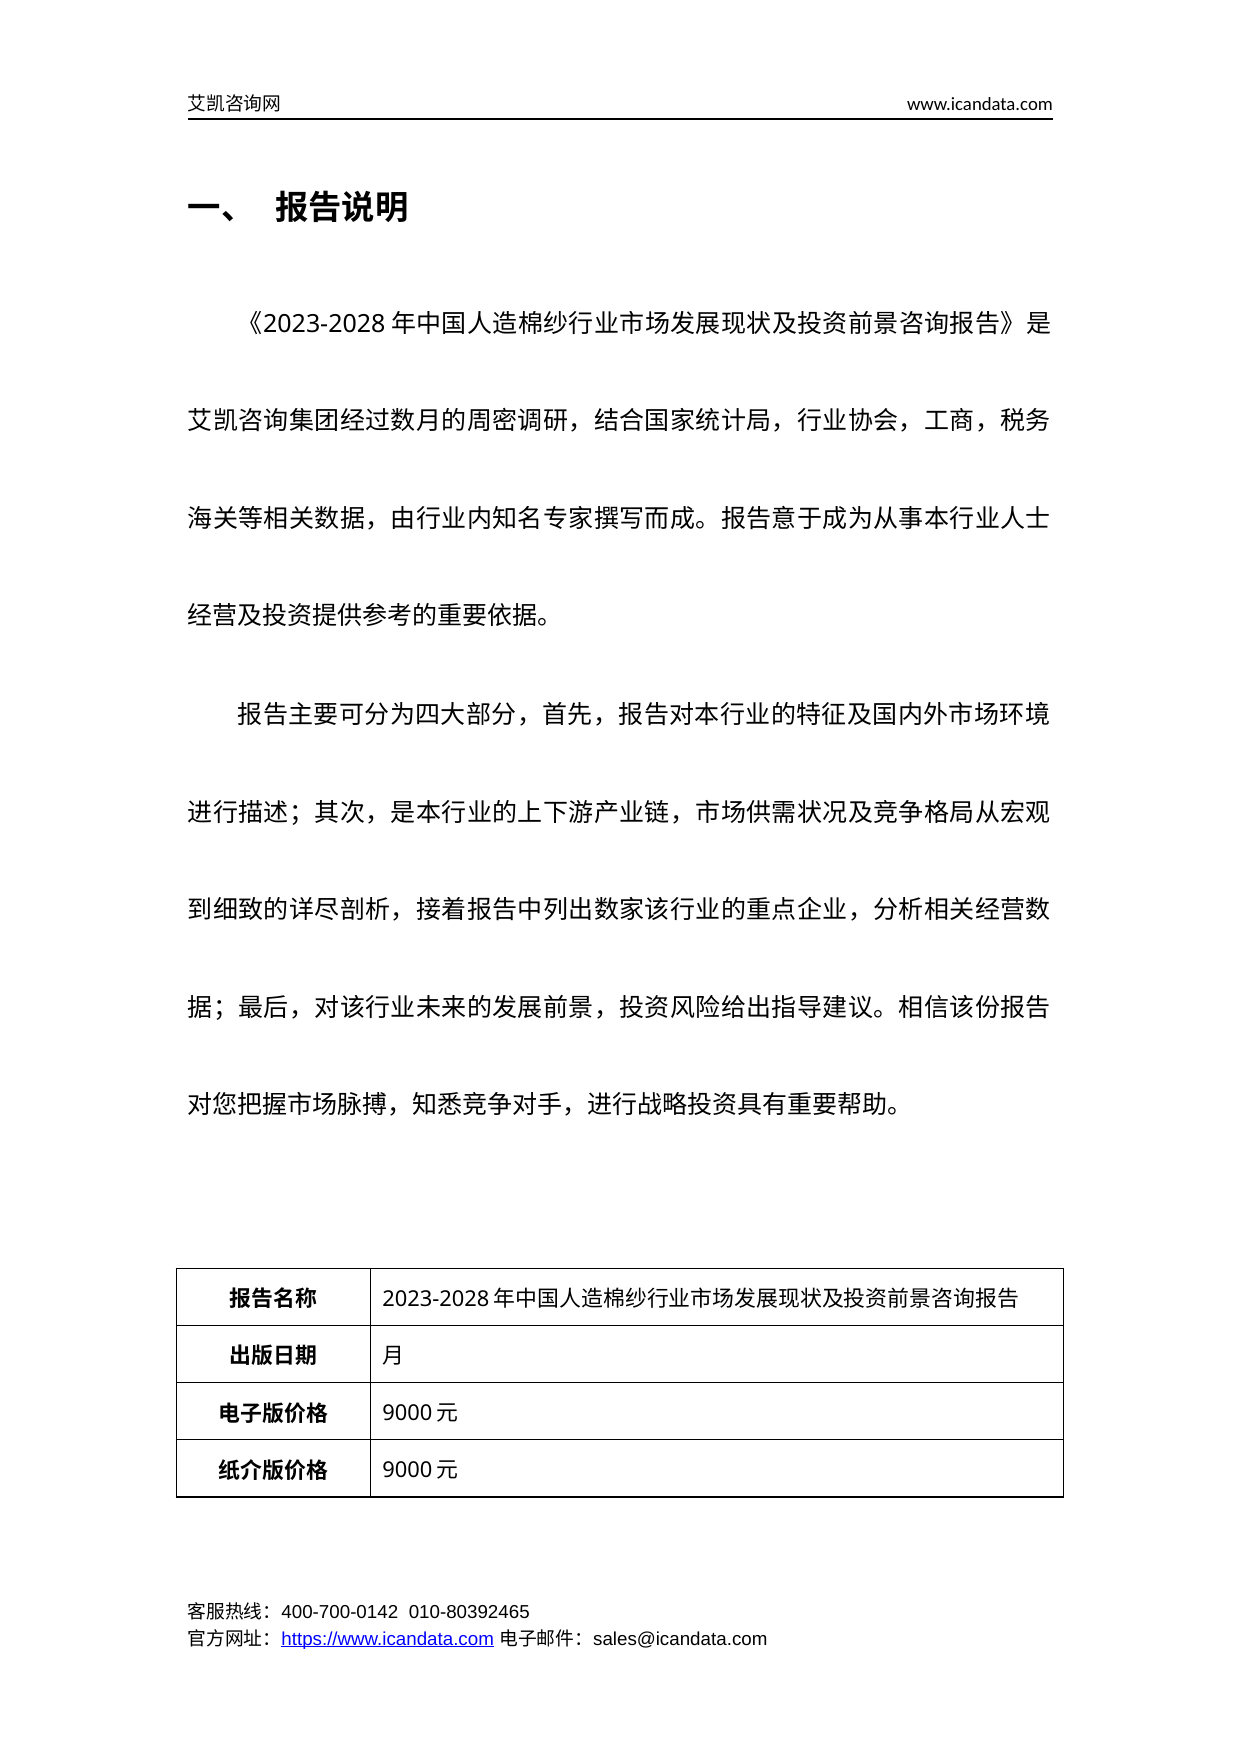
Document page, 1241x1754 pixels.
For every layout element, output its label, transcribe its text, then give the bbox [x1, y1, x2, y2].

table_cell 出版日期 [177, 1326, 370, 1382]
text 报告主要可分为四大部分，首先，报告对本行业的特征及国内外市场环境进行描述；其次，是本行业的上下游产业链，市场供需状况及竞争格局从宏观到细致的详尽剖析，接着报告中列出数家该行业的重点企业，分析相关经营数据；最后，对该行业未来的发展前景，投资风险给出指导建议。相信该份报告对您把握市场脉搏，知悉竞争对手，进行战略投资具有重要帮助。 [187, 681, 1053, 1136]
table_cell 纸介版价格 [177, 1440, 370, 1496]
table_header 2023-2028年中国人造棉纱行业市场发展现状及投资前景咨询报告 [371, 1269, 1063, 1325]
table_cell 月 [371, 1326, 1063, 1382]
subtitle 报告说明 [187, 172, 1053, 237]
table_cell 9000元 [371, 1440, 1063, 1496]
table_cell 9000元 [371, 1383, 1063, 1439]
table_header 报告名称 [177, 1269, 370, 1325]
table_cell 电子版价格 [177, 1383, 370, 1439]
text 《2023-2028年中国人造棉纱行业市场发展现状及投资前景咨询报告》是艾凯咨询集团经过数月的周密调研，结合国家统计局，行业协会，工商，税务海关等相关数据，由行业内知名专家撰写而成。报告意于成为从事本行业人士经营及投资提供参考的重要依据。 [187, 289, 1053, 646]
